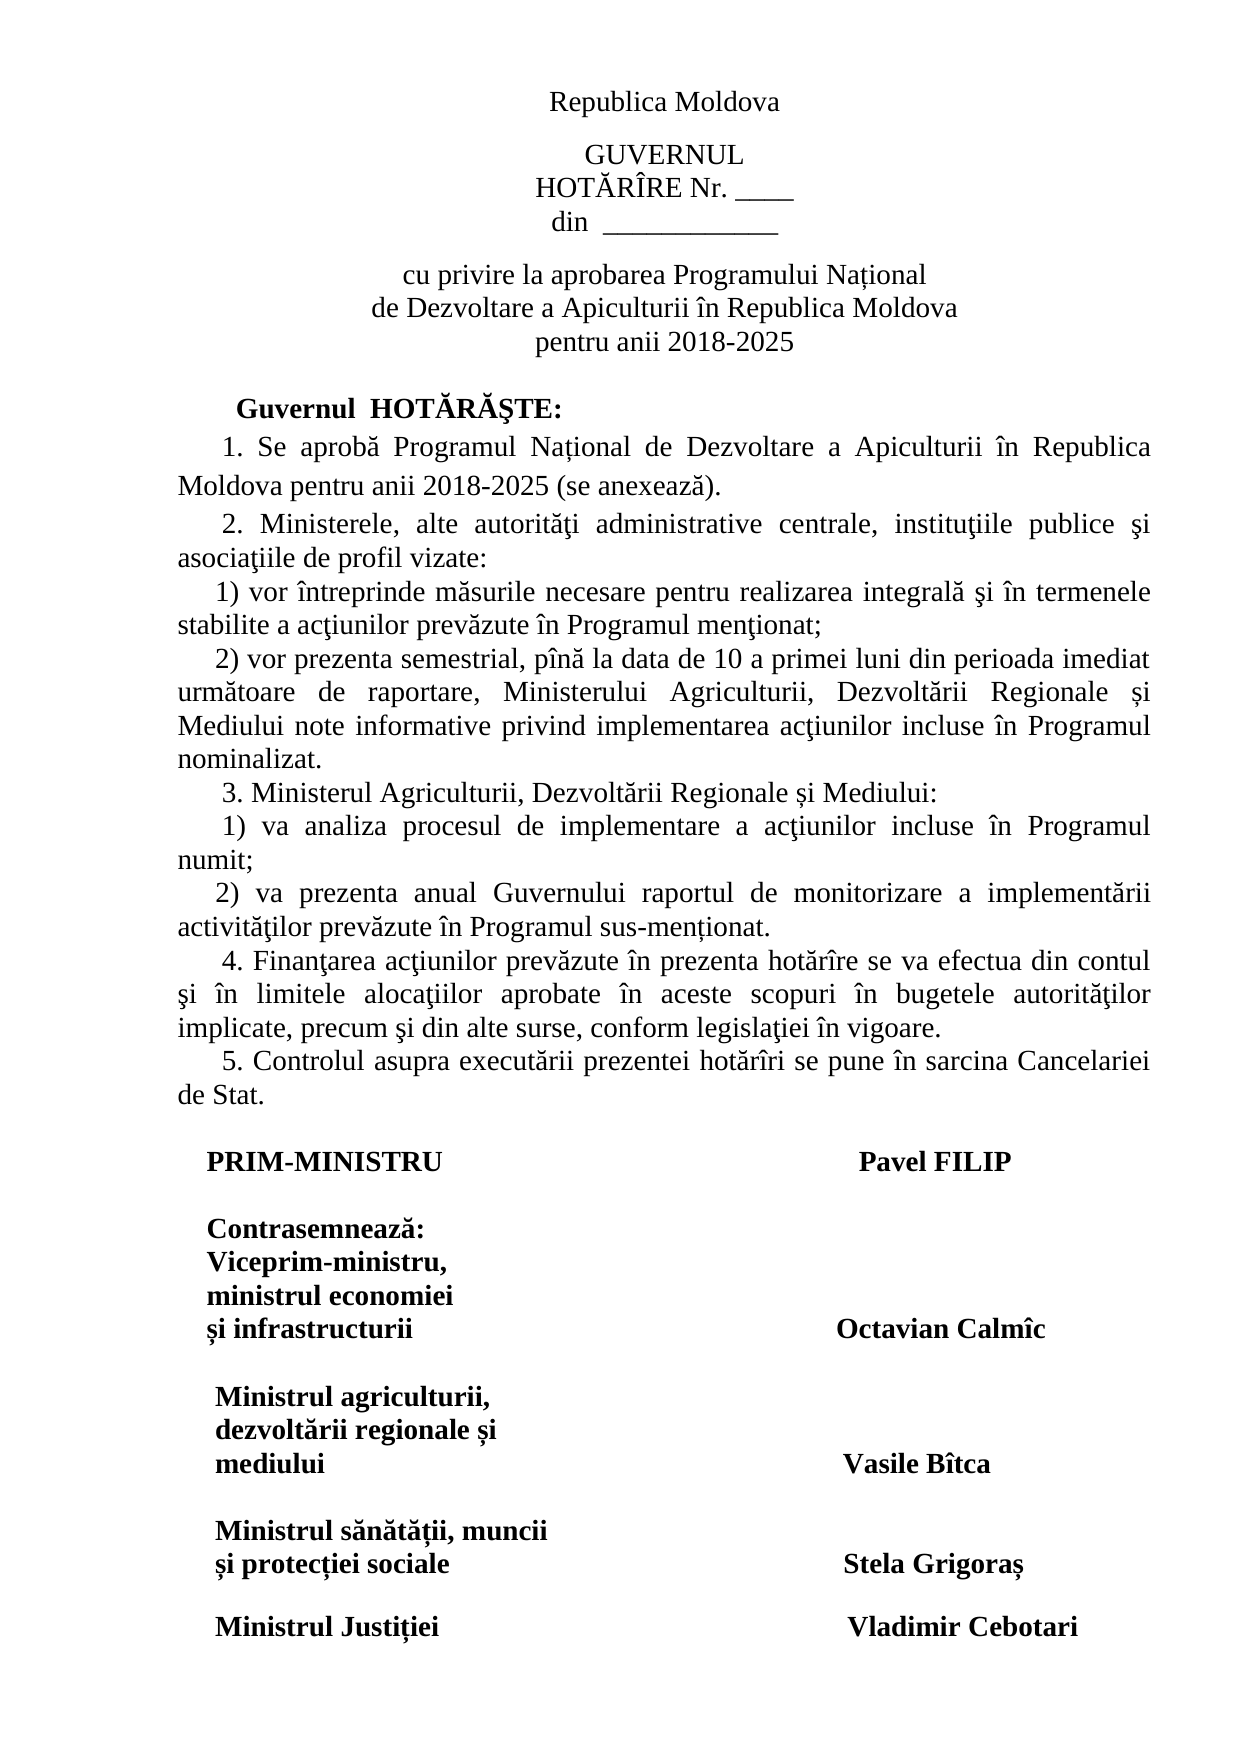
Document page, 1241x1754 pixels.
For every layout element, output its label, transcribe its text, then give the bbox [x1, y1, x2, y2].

text 1) va analiza procesul de implementare a acţiunilor incluse în Programul numit; 2) va prezenta anual Guvernului raportul de monitorizare a implementării activităţilor prevăzute în Programul sus-menționat. [177, 808, 1152, 943]
text 4. Finanţarea acţiunilor prevăzute în prezenta hotărîre se va efectua din contul şi în limitele alocaţiilor aprobate în aceste scopuri în bugetele autorităţilor implicate, precum şi din alte surse, conform legislaţiei în vigoare. [177, 943, 1152, 1043]
text GUVERNUL [177, 137, 1152, 171]
text 1) vor întreprinde măsurile necesare pentru realizarea integrală şi în termenele stabilite a acţiunilor prevăzute în Programul menţionat; [177, 574, 1152, 641]
text 3. Ministerul Agriculturii, Dezvoltării Regionale și Mediului: [177, 775, 1152, 808]
text HOTĂRÎRE Nr. ____ [177, 171, 1152, 204]
text Ministrul Justiției Vladimir Cebotari [177, 1609, 1152, 1642]
text 2) vor prezenta semestrial, pînă la data de 10 a primei luni din perioada imediat următoare de raportare, Ministerului Agriculturii, Dezvoltării Regionale și Mediului note informative privind implementarea acţiunilor incluse în Programul nominalizat. [177, 641, 1152, 775]
text Ministrul agriculturii, [177, 1379, 1152, 1412]
text 5. Controlul asupra executării prezentei hotărîri se pune în sarcina Cancelariei de Stat. [177, 1043, 1152, 1110]
text Republica Moldova [177, 84, 1152, 118]
text dezvoltării regionale și [177, 1412, 1152, 1446]
text mediului Vasile Bîtca [177, 1446, 1152, 1479]
text de Dezvoltare a Apiculturii în Republica Moldova [177, 290, 1152, 324]
text Guvernul HOTĂRĂŞTE: [177, 391, 1152, 424]
text Ministrul sănătății, muncii [177, 1513, 1152, 1546]
text 1. Se aprobă Programul Național de Dezvoltare a Apiculturii în Republica Moldova pentru anii 2018-2025 (se anexează). [177, 429, 1152, 502]
text din ____________ [177, 204, 1152, 238]
text pentru anii 2018-2025 [177, 324, 1152, 357]
text 2. Ministerele, alte autorităţi administrative centrale, instituţiile publice şi asociaţiile de profil vizate: [177, 507, 1152, 574]
text și protecției sociale Stela Grigoraș [177, 1546, 1152, 1580]
text cu privire la aprobarea Programului Național [177, 257, 1152, 290]
text și infrastructurii Octavian Calmîc [177, 1312, 1152, 1379]
text PRIM-MINISTRU Pavel FILIP Contrasemnează: Viceprim-ministru, ministrul economiei [177, 1110, 1152, 1312]
